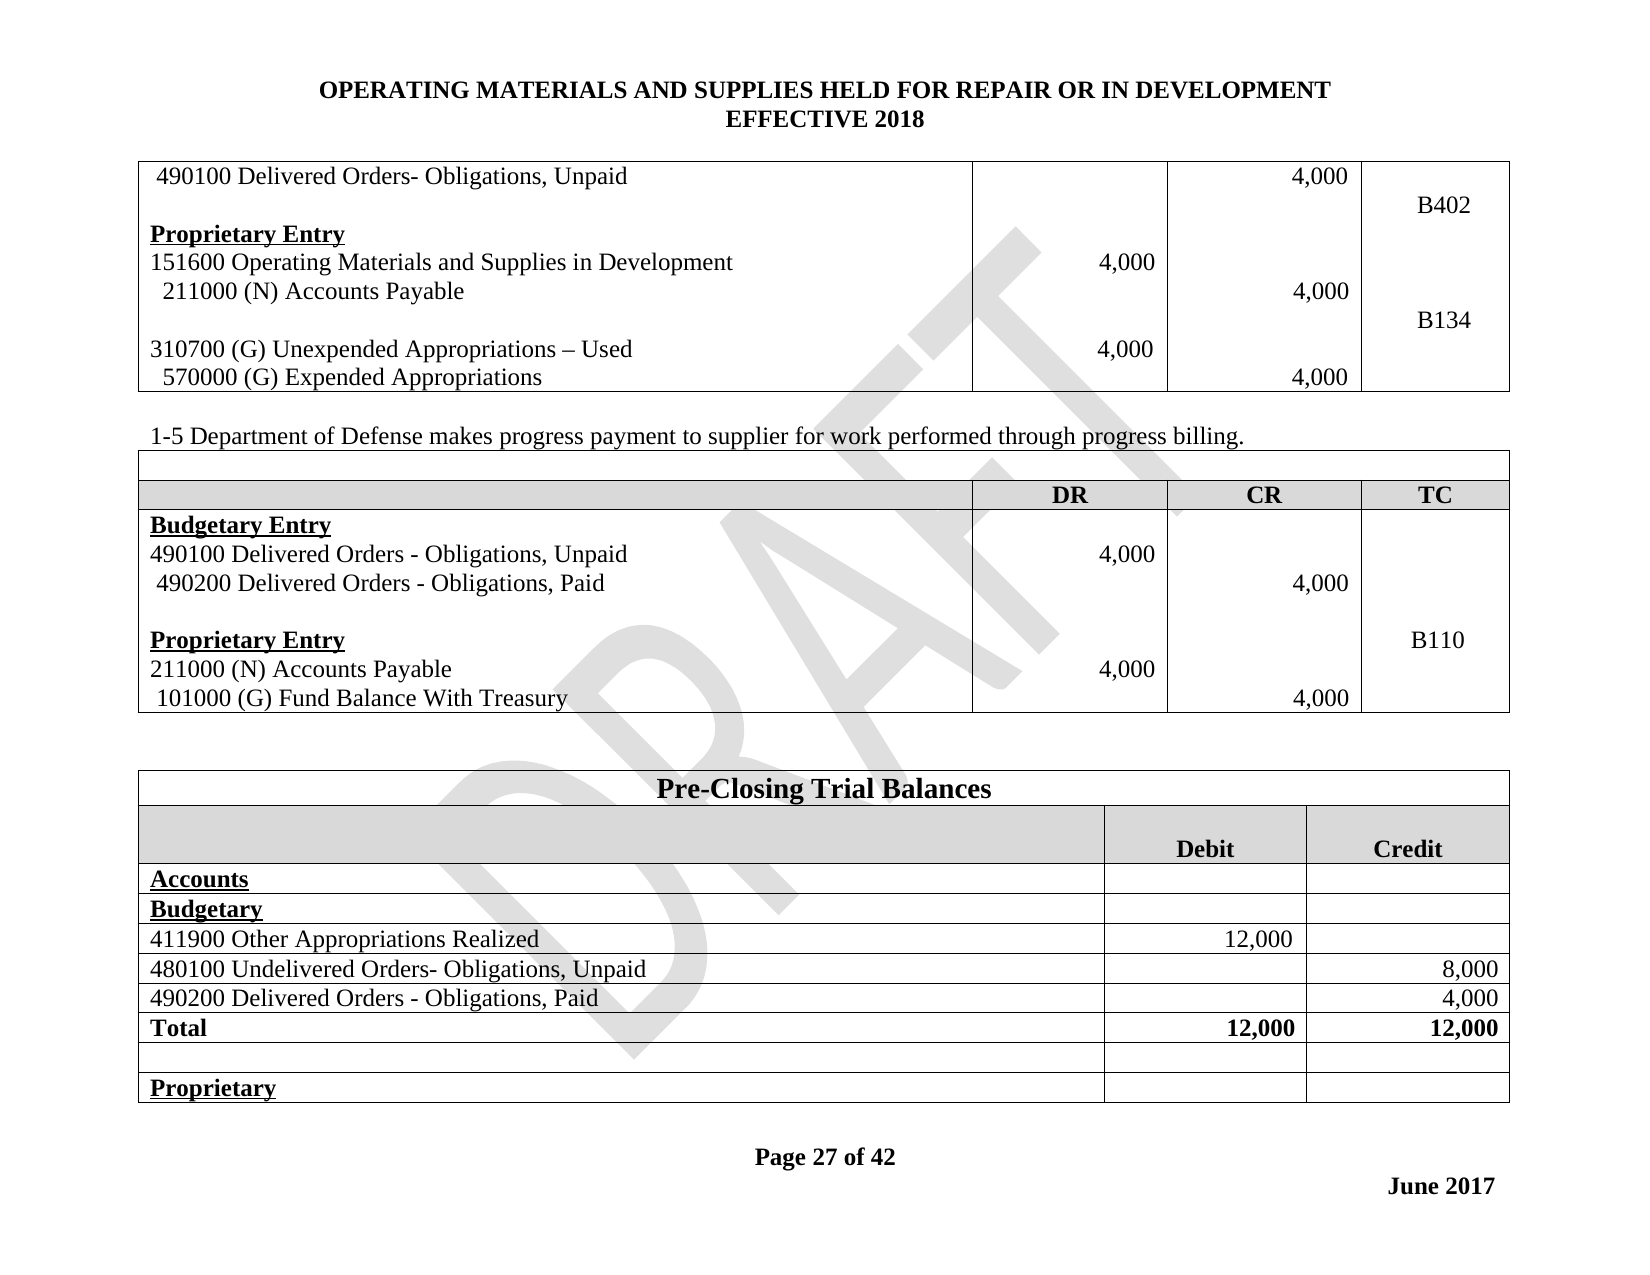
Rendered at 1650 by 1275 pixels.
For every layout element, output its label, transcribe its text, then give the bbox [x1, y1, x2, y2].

table_cell Total [139, 1013, 1104, 1042]
table_cell [1105, 954, 1306, 982]
table_cell [1362, 510, 1509, 539]
table_cell Budgetary Entry [139, 510, 972, 539]
table_cell 4,000 4,000 4,000 [1168, 162, 1361, 391]
table_cell 8,000 [1307, 954, 1509, 982]
table_cell 12,000 [1307, 1013, 1509, 1042]
table_cell DR [973, 481, 1167, 509]
table_cell [1105, 1043, 1306, 1072]
table_cell [1307, 924, 1509, 953]
table_cell 480100 Undelivered Orders- Obligations, Unpaid [139, 954, 1104, 982]
table_cell 4,000 4,000 4,000 [973, 162, 1167, 391]
table_cell [1307, 1073, 1509, 1102]
table_cell Credit [1307, 806, 1509, 863]
text 1-5 Department of Defense makes progress payment to supplier for work performed through progress billing. [150, 421, 1500, 450]
table_cell B402 B134 [1362, 162, 1509, 391]
table_header [139, 451, 1509, 479]
table_cell [1307, 1043, 1509, 1072]
table_cell B110 [1362, 539, 1509, 712]
table_cell [1168, 510, 1361, 539]
table_cell Proprietary [139, 1073, 1104, 1102]
table_cell 4,000 4,000 [973, 539, 1167, 712]
table_cell 4,000 4,000 [1168, 539, 1361, 712]
table_cell 12,000 [1105, 924, 1306, 953]
table_cell [1105, 894, 1306, 923]
table_cell [139, 1043, 1104, 1072]
table_header Pre-Closing Trial Balances [139, 771, 1509, 805]
table_cell 12,000 [1105, 1013, 1306, 1042]
table_cell 411900 Other Appropriations Realized [139, 924, 1104, 953]
table_cell [139, 806, 1104, 863]
table_cell CR [1168, 481, 1361, 509]
table_cell 4,000 [1307, 984, 1509, 1012]
table_cell TC [1362, 481, 1509, 509]
table_cell [1105, 1073, 1306, 1102]
table_cell [1307, 864, 1509, 893]
table_cell [973, 510, 1167, 539]
table_cell [1105, 864, 1306, 893]
table_cell 490200 Delivered Orders - Obligations, Paid [139, 984, 1104, 1012]
table_cell Budgetary [139, 894, 1104, 923]
table_cell Debit [1105, 806, 1306, 863]
table_cell [1307, 894, 1509, 923]
table_cell 490100 Delivered Orders - Obligations, Unpaid 490200 Delivered Orders - Obligations, Paid Proprietary Entry 211000 (N) Accounts Payable 101000 (G) Fund Balance With Treasury [139, 539, 972, 712]
table_cell Accounts [139, 864, 1104, 893]
table_cell [139, 481, 972, 509]
table_cell [1105, 984, 1306, 1012]
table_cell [139, 162, 972, 391]
